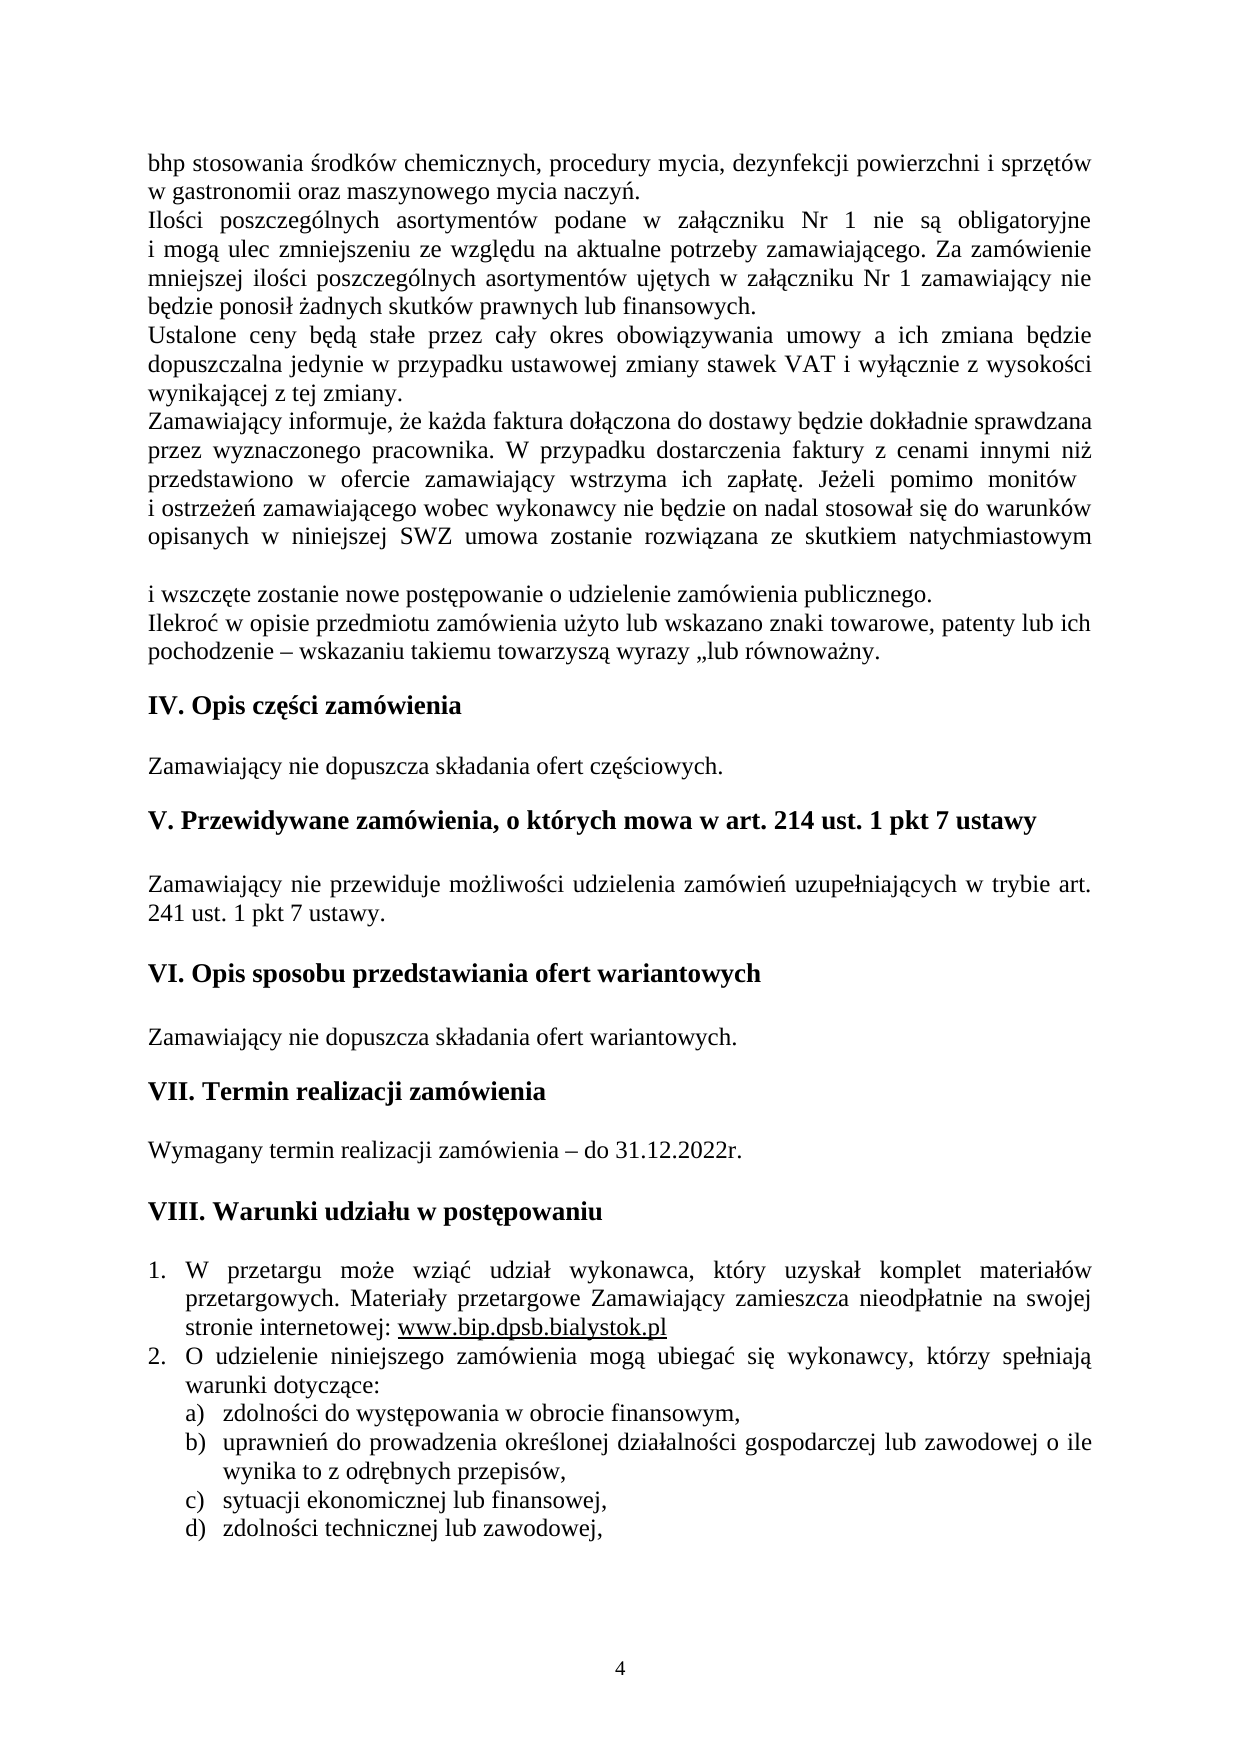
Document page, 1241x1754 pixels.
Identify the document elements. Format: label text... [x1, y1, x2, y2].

subtitle VIII. Warunki udziału w postępowaniu [148, 1195, 1093, 1226]
list W przetargu może wziąć udział wykonawca, który uzyskał komplet materiałów przetargowych. Materiały przetargowe Zamawiający zamieszcza nieodpłatnie na swojej stronie internetowej: www.bip.dpsb.bialystok.pl [148, 1255, 1093, 1341]
text Zamawiający nie dopuszcza składania ofert częściowych. [148, 751, 1093, 780]
text Ilości poszczególnych asortymentów podane w załączniku Nr 1 nie są obligatoryjne i mogą ulec zmniejszeniu ze względu na aktualne potrzeby zamawiającego. Za zamówienie mniejszej ilości poszczególnych asortymentów ujętych w załączniku Nr 1 zamawiający nie będzie ponosił żadnych skutków prawnych lub finansowych. [148, 205, 1093, 320]
text Wymagany termin realizacji zamówienia – do 31.12.2022r. [148, 1135, 1093, 1164]
list uprawnień do prowadzenia określonej działalności gospodarczej lub zawodowej o ile wynika to z odrębnych przepisów, [185, 1427, 1093, 1485]
text Zamawiający nie przewiduje możliwości udzielenia zamówień uzupełniających w trybie art. 241 ust. 1 pkt 7 ustawy. [148, 869, 1093, 926]
text VI. Opis sposobu przedstawiania ofert wariantowych [148, 958, 1093, 989]
list zdolności do występowania w obrocie finansowym, [185, 1398, 1093, 1427]
list zdolności technicznej lub zawodowej, [185, 1513, 1093, 1542]
text V. Przewidywane zamówienia, o których mowa w art. 214 ust. 1 pkt 7 ustawy [148, 804, 1093, 835]
text IV. Opis części zamówienia [148, 689, 1093, 720]
list O udzielenie niniejszego zamówienia mogą ubiegać się wykonawcy, którzy spełniają warunki dotyczące: [148, 1341, 1093, 1398]
text Zamawiający nie dopuszcza składania ofert wariantowych. [148, 1022, 1093, 1051]
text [148, 148, 1093, 205]
text Zamawiający informuje, że każda faktura dołączona do dostawy będzie dokładnie sprawdzana przez wyznaczonego pracownika. W przypadku dostarczenia faktury z cenami innymi niż przedstawiono w ofercie zamawiający wstrzyma ich zapłatę. Jeżeli pomimo monitów i ostrzeżeń zamawiającego wobec wykonawcy nie będzie on nadal stosował się do warunków opisanych w niniejszej SWZ umowa zostanie rozwiązana ze skutkiem natychmiastowym i wszczęte zostanie nowe postępowanie o udzielenie zamówienia publicznego. [148, 406, 1093, 608]
subtitle VII. Termin realizacji zamówienia [148, 1075, 1093, 1106]
text Ustalone ceny będą stałe przez cały okres obowiązywania umowy a ich zmiana będzie dopuszczalna jedynie w przypadku ustawowej zmiany stawek VAT i wyłącznie z wysokości wynikającej z tej zmiany. [148, 320, 1093, 406]
list sytuacji ekonomicznej lub finansowej, [185, 1485, 1093, 1513]
text Ilekroć w opisie przedmiotu zamówienia użyto lub wskazano znaki towarowe, patenty lub ich pochodzenie – wskazaniu takiemu towarzyszą wyrazy „lub równoważny. [148, 608, 1093, 665]
